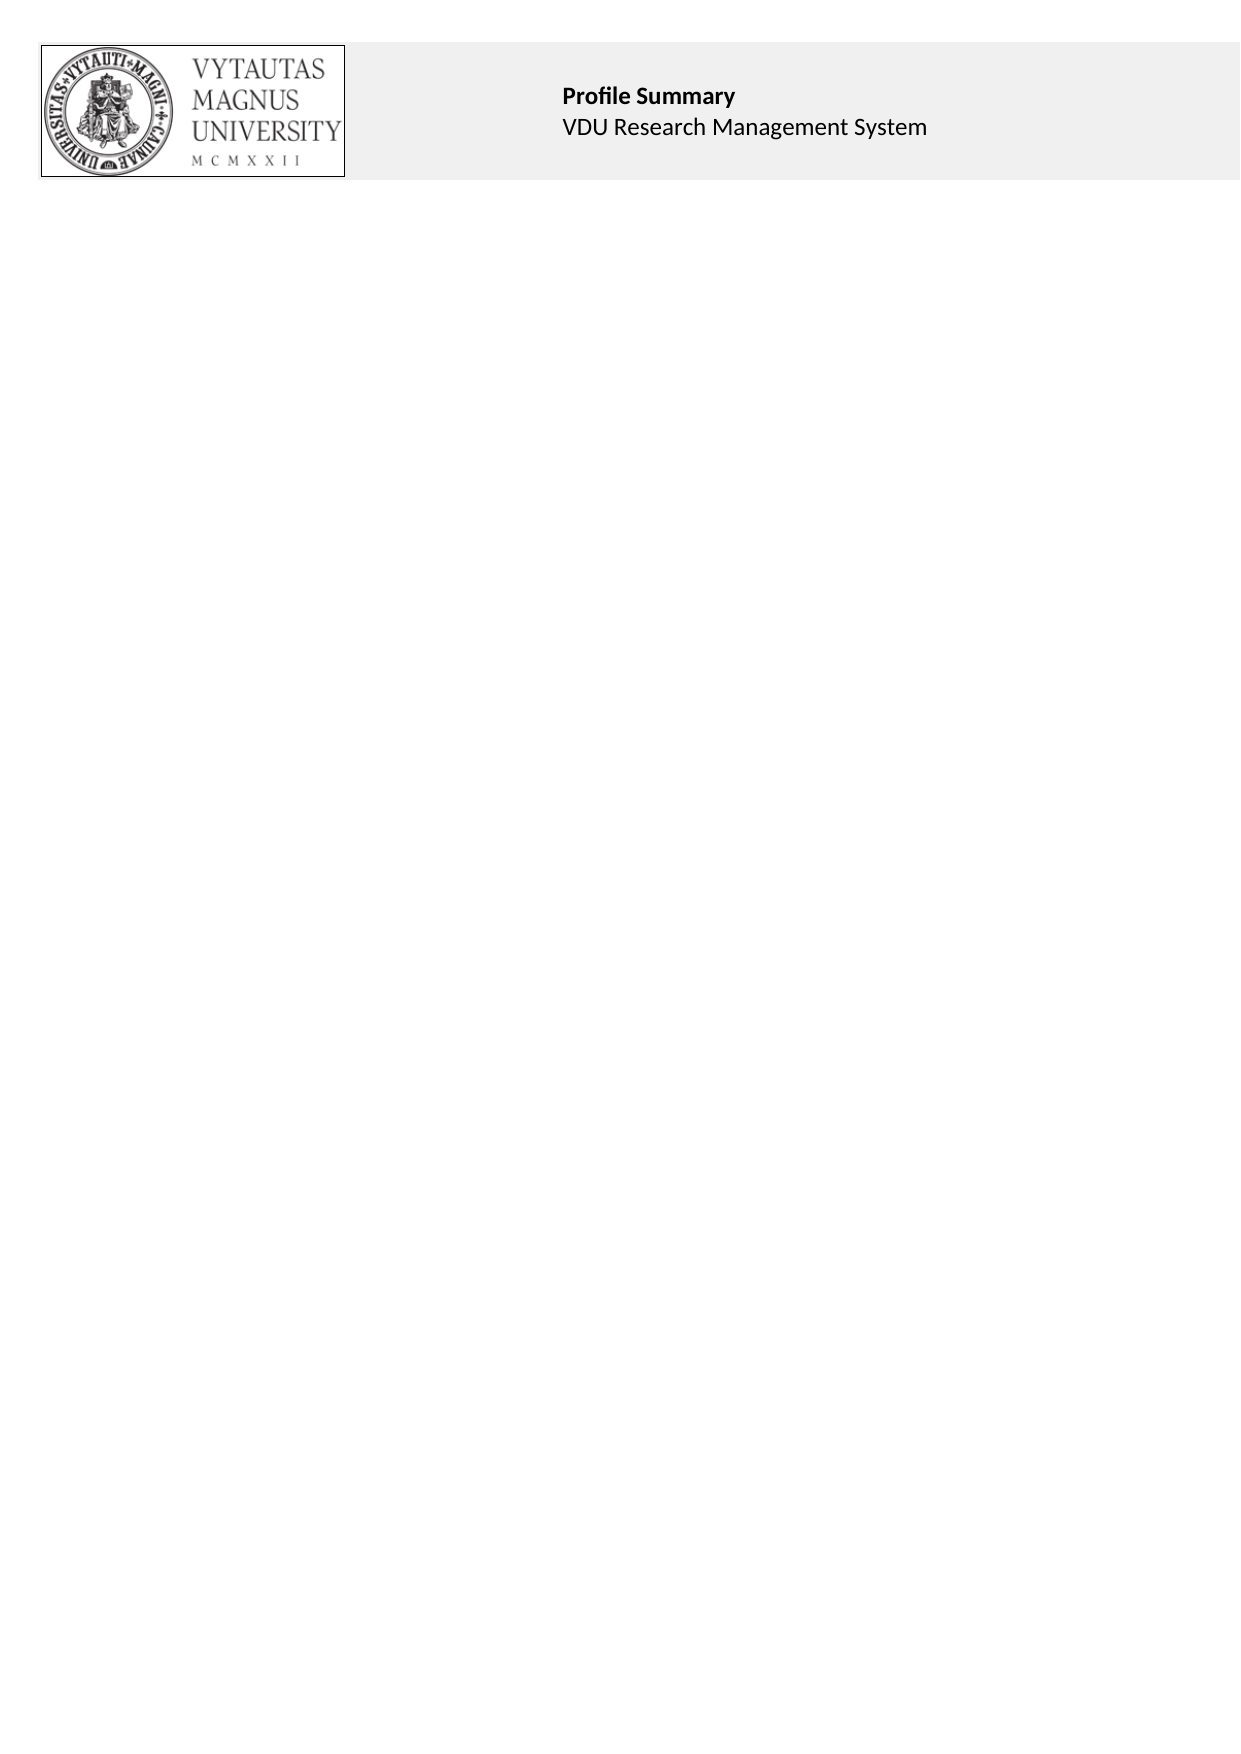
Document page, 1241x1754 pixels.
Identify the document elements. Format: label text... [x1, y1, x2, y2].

picture [42, 46, 344, 176]
table_header [38, 42, 559, 180]
table_header Profile Summary VDU Research Management System https://www.vdu.lt/cris/cris/rp/rp01771 [559, 42, 1240, 180]
